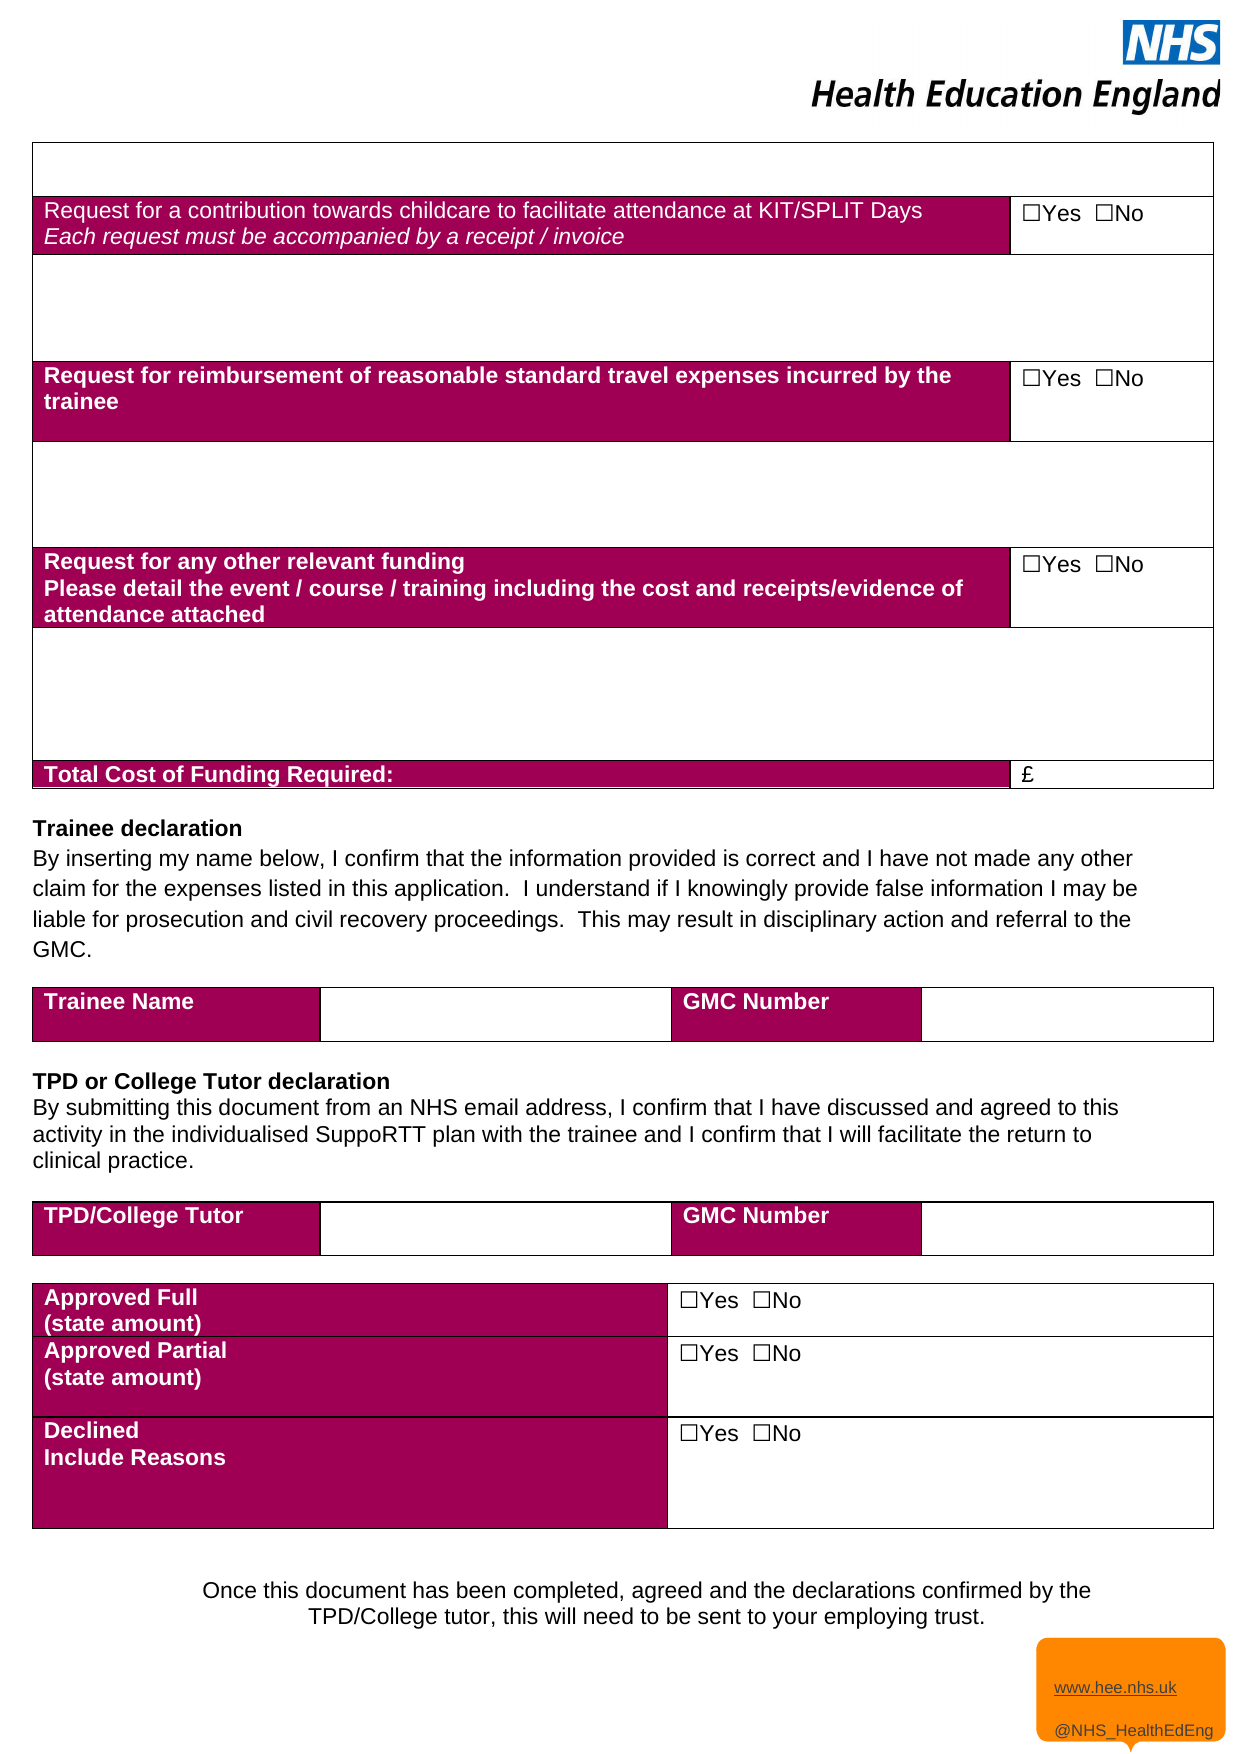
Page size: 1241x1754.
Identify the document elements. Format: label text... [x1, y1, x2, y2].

text Trainee declaration By inserting my name below, I confirm that the information provided is correct and I have not made any other claim for the expenses listed in this application. I understand if I knowingly provide false information I may be liable for prosecution and civil recovery proceedings. This may result in disciplinary action and referral to the GMC. [32, 815, 1157, 962]
table_cell [33, 143, 1213, 196]
table_header Approved Full (state amount) [33, 1284, 667, 1336]
table_cell Request for any other relevant funding Please detail the event / course / training including the cost and receipts/evidence of attendance attached [33, 548, 1009, 627]
picture [798, 20, 1221, 127]
table_cell Yes No [1011, 197, 1213, 254]
table_header [922, 1203, 1213, 1255]
table_cell [33, 255, 1213, 361]
table_cell Declined Include Reasons [33, 1418, 667, 1528]
table_cell Yes No [1011, 548, 1213, 627]
table_cell [33, 442, 1213, 547]
table_cell Approved Partial (state amount) [33, 1337, 667, 1416]
table_header [922, 988, 1213, 1041]
table_header Trainee Name [33, 988, 319, 1041]
table_header [321, 988, 671, 1041]
table_header GMC Number [672, 988, 921, 1041]
text TPD or College Tutor declaration [32, 1068, 1157, 1094]
table_header Yes No [668, 1284, 1213, 1336]
text By submitting this document from an NHS email address, I confirm that I have discussed and agreed to this activity in the individualised SuppoRTT plan with the trainee and I confirm that I will facilitate the return to clinical practice. [32, 1094, 1157, 1201]
table_cell Request for reimbursement of reasonable standard travel expenses incurred by the trainee [33, 362, 1009, 441]
table_cell Yes No [1011, 362, 1213, 441]
table_header TPD/College Tutor [33, 1203, 319, 1255]
table_cell [33, 628, 1213, 760]
table_cell Request for a contribution towards childcare to facilitate attendance at KIT/SPLIT Days Each request must be accompanied by a receipt / invoice [33, 197, 1009, 254]
table_cell Yes No [668, 1418, 1213, 1528]
table_header GMC Number [672, 1203, 921, 1255]
table_cell £ [1011, 761, 1213, 787]
table_cell Total Cost of Funding Required: [33, 761, 1009, 787]
table_header [321, 1203, 671, 1255]
table_cell Yes No [668, 1337, 1213, 1416]
